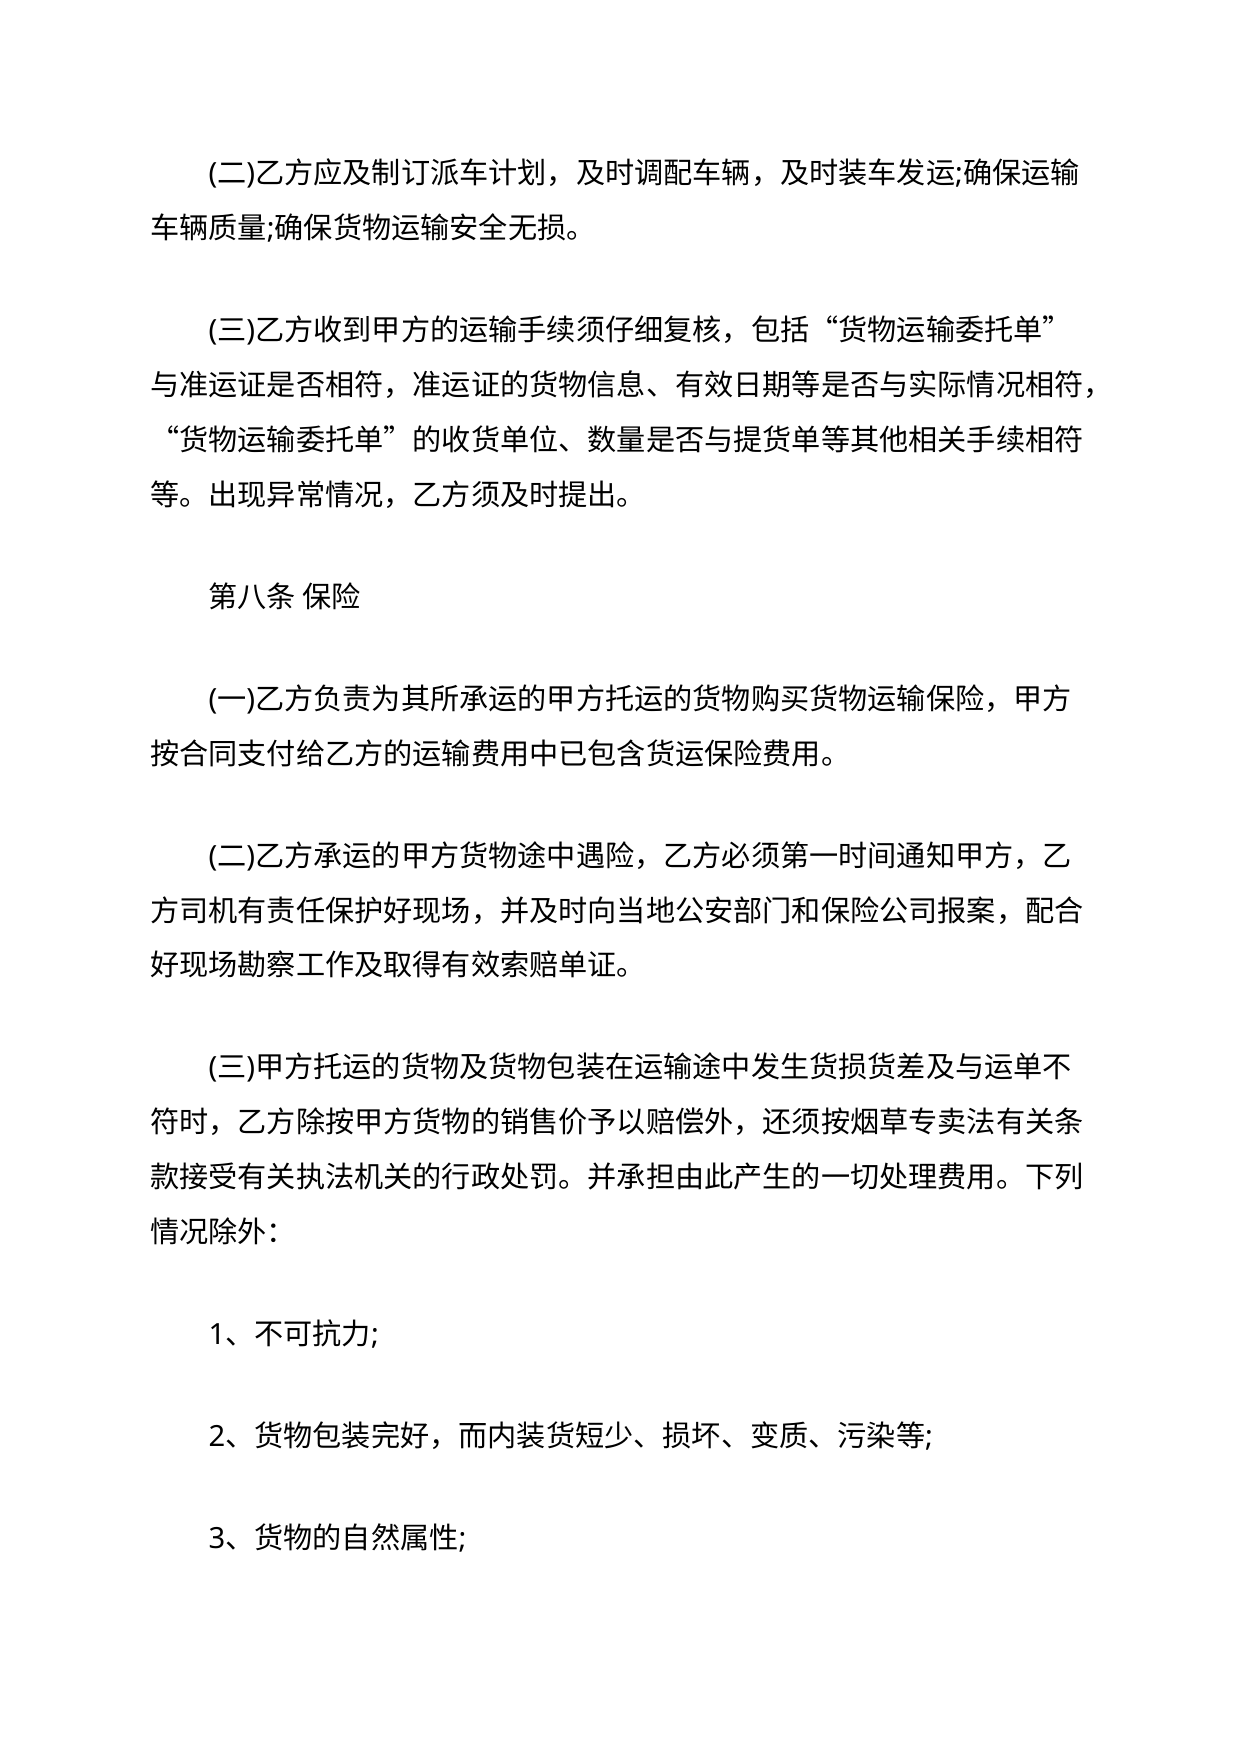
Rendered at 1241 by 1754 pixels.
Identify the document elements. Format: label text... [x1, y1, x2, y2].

text (三)甲方托运的货物及货物包装在运输途中发生货损货差及与运单不符时，乙方除按甲方货物的销售价予以赔偿外，还须按烟草专卖法有关条款接受有关执法机关的行政处罚。并承担由此产生的一切处理费用。下列情况除外： [150, 1044, 1090, 1251]
text (三)乙方收到甲方的运输手续须仔细复核，包括“货物运输委托单”与准运证是否相符，准运证的货物信息、有效日期等是否与实际情况相符，“货物运输委托单”的收货单位、数量是否与提货单等其他相关手续相符等。出现异常情况，乙方须及时提出。 [150, 307, 1090, 514]
text 2、货物包装完好，而内装货短少、损坏、变质、污染等; [150, 1412, 1090, 1455]
text (二)乙方应及制订派车计划，及时调配车辆，及时装车发运;确保运输车辆质量;确保货物运输安全无损。 [150, 150, 1090, 247]
text 第八条 保险 [150, 573, 1090, 616]
text (二)乙方承运的甲方货物途中遇险，乙方必须第一时间通知甲方，乙方司机有责任保护好现场，并及时向当地公安部门和保险公司报案，配合好现场勘察工作及取得有效索赔单证。 [150, 832, 1090, 984]
text (一)乙方负责为其所承运的甲方托运的货物购买货物运输保险，甲方按合同支付给乙方的运输费用中已包含货运保险费用。 [150, 675, 1090, 773]
text 3、货物的自然属性; [150, 1514, 1090, 1557]
text 1、不可抗力; [150, 1310, 1090, 1353]
